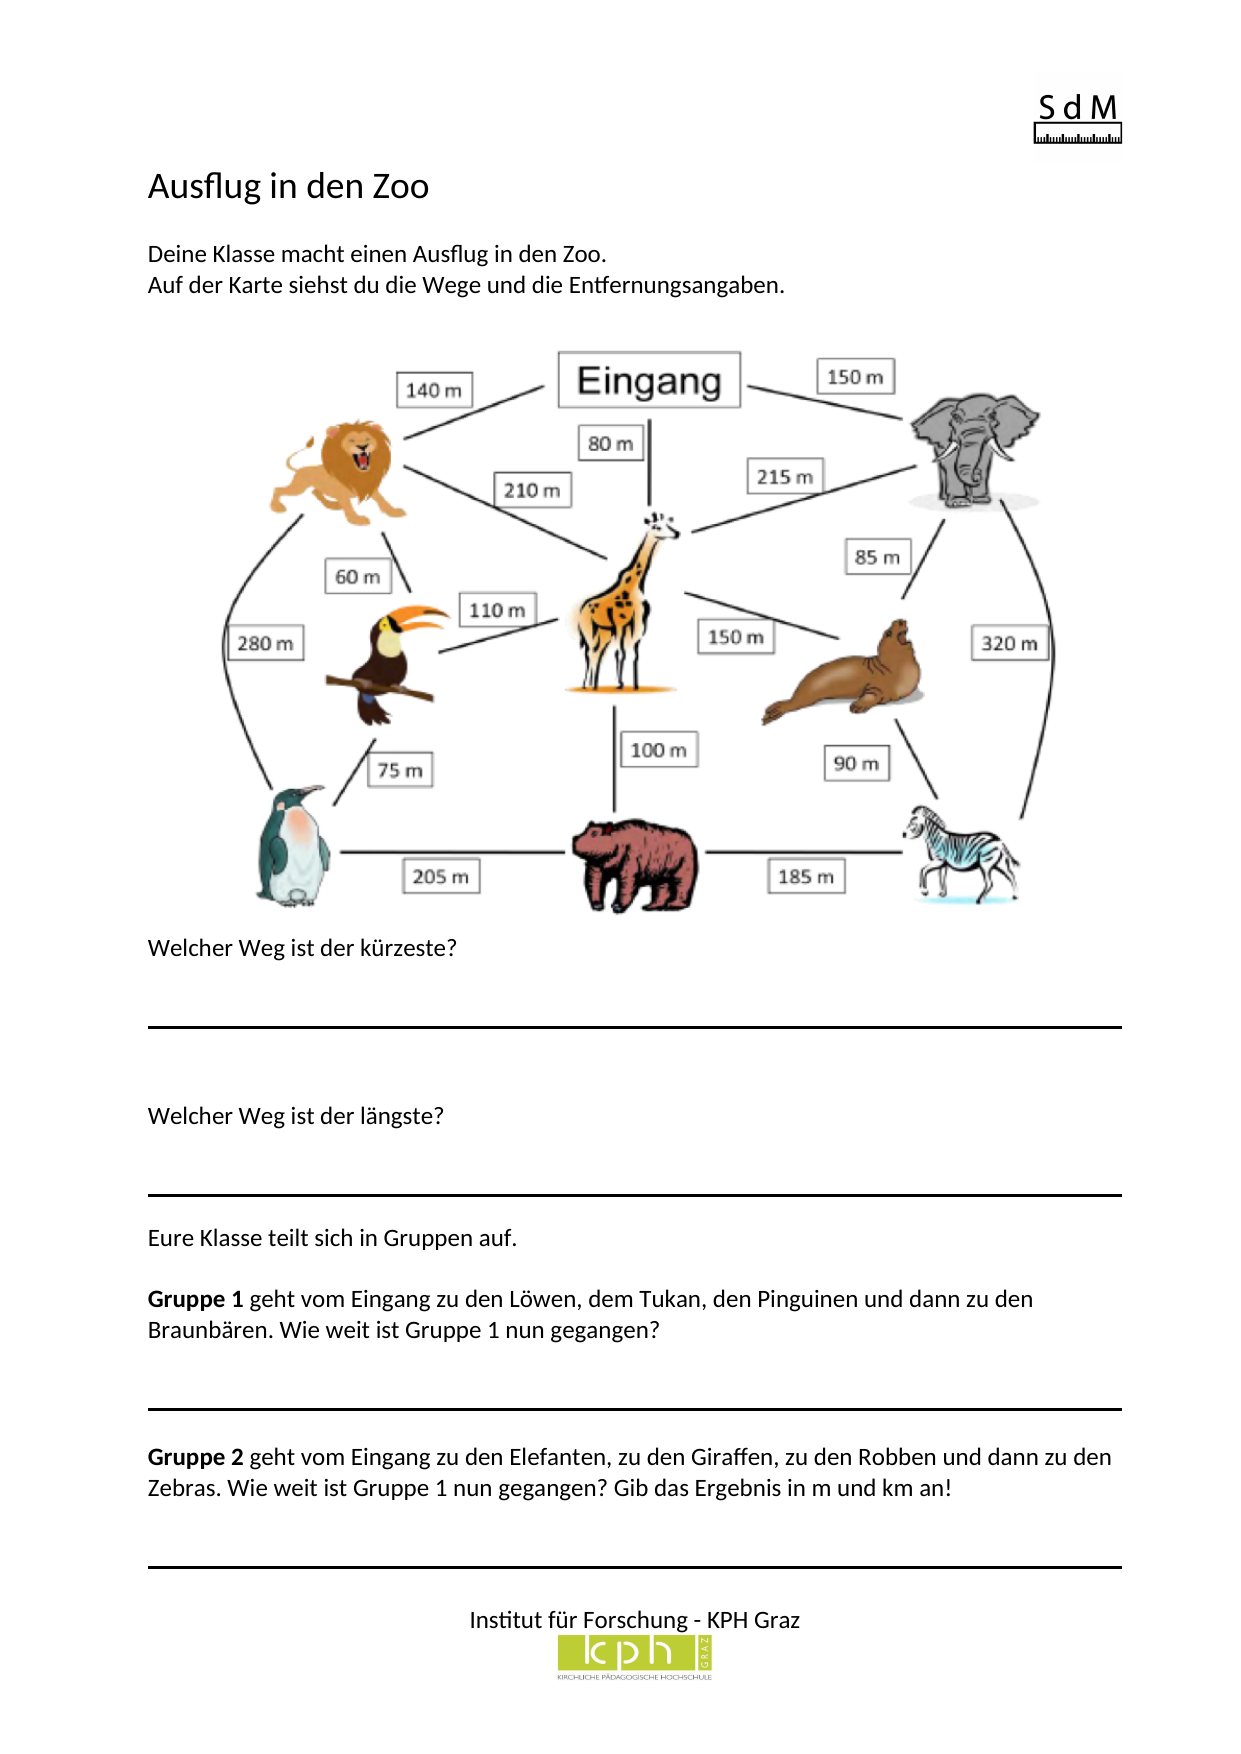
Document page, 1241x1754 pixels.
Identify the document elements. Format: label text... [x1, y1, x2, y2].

text Gruppe 2 geht vom Eingang zu den Elefanten, zu den Giraffen, zu den Robben und dann zu den Zebras. Wie weit ist Gruppe 1 nun gegangen? Gib das Ergebnis in m und km an! [148, 1441, 1122, 1502]
text Deine Klasse macht einen Ausflug in den Zoo. [148, 239, 1122, 269]
picture [556, 1634, 713, 1681]
text Gruppe 1 geht vom Eingang zu den Löwen, dem Tukan, den Pinguinen und dann zu den Braunbären. Wie weit ist Gruppe 1 nun gegangen? [148, 1283, 1122, 1344]
text Welcher Weg ist der kürzeste? [148, 932, 1122, 963]
text Ausflug in den Zoo [148, 162, 1122, 208]
text Eure Klasse teilt sich in Gruppen auf. [148, 1222, 1122, 1253]
picture [1033, 73, 1123, 163]
text Auf der Karte siehst du die Wege und die Entfernungsangaben. [148, 269, 1122, 300]
text Welcher Weg ist der längste? [148, 1100, 1122, 1131]
picture [147, 330, 1121, 933]
